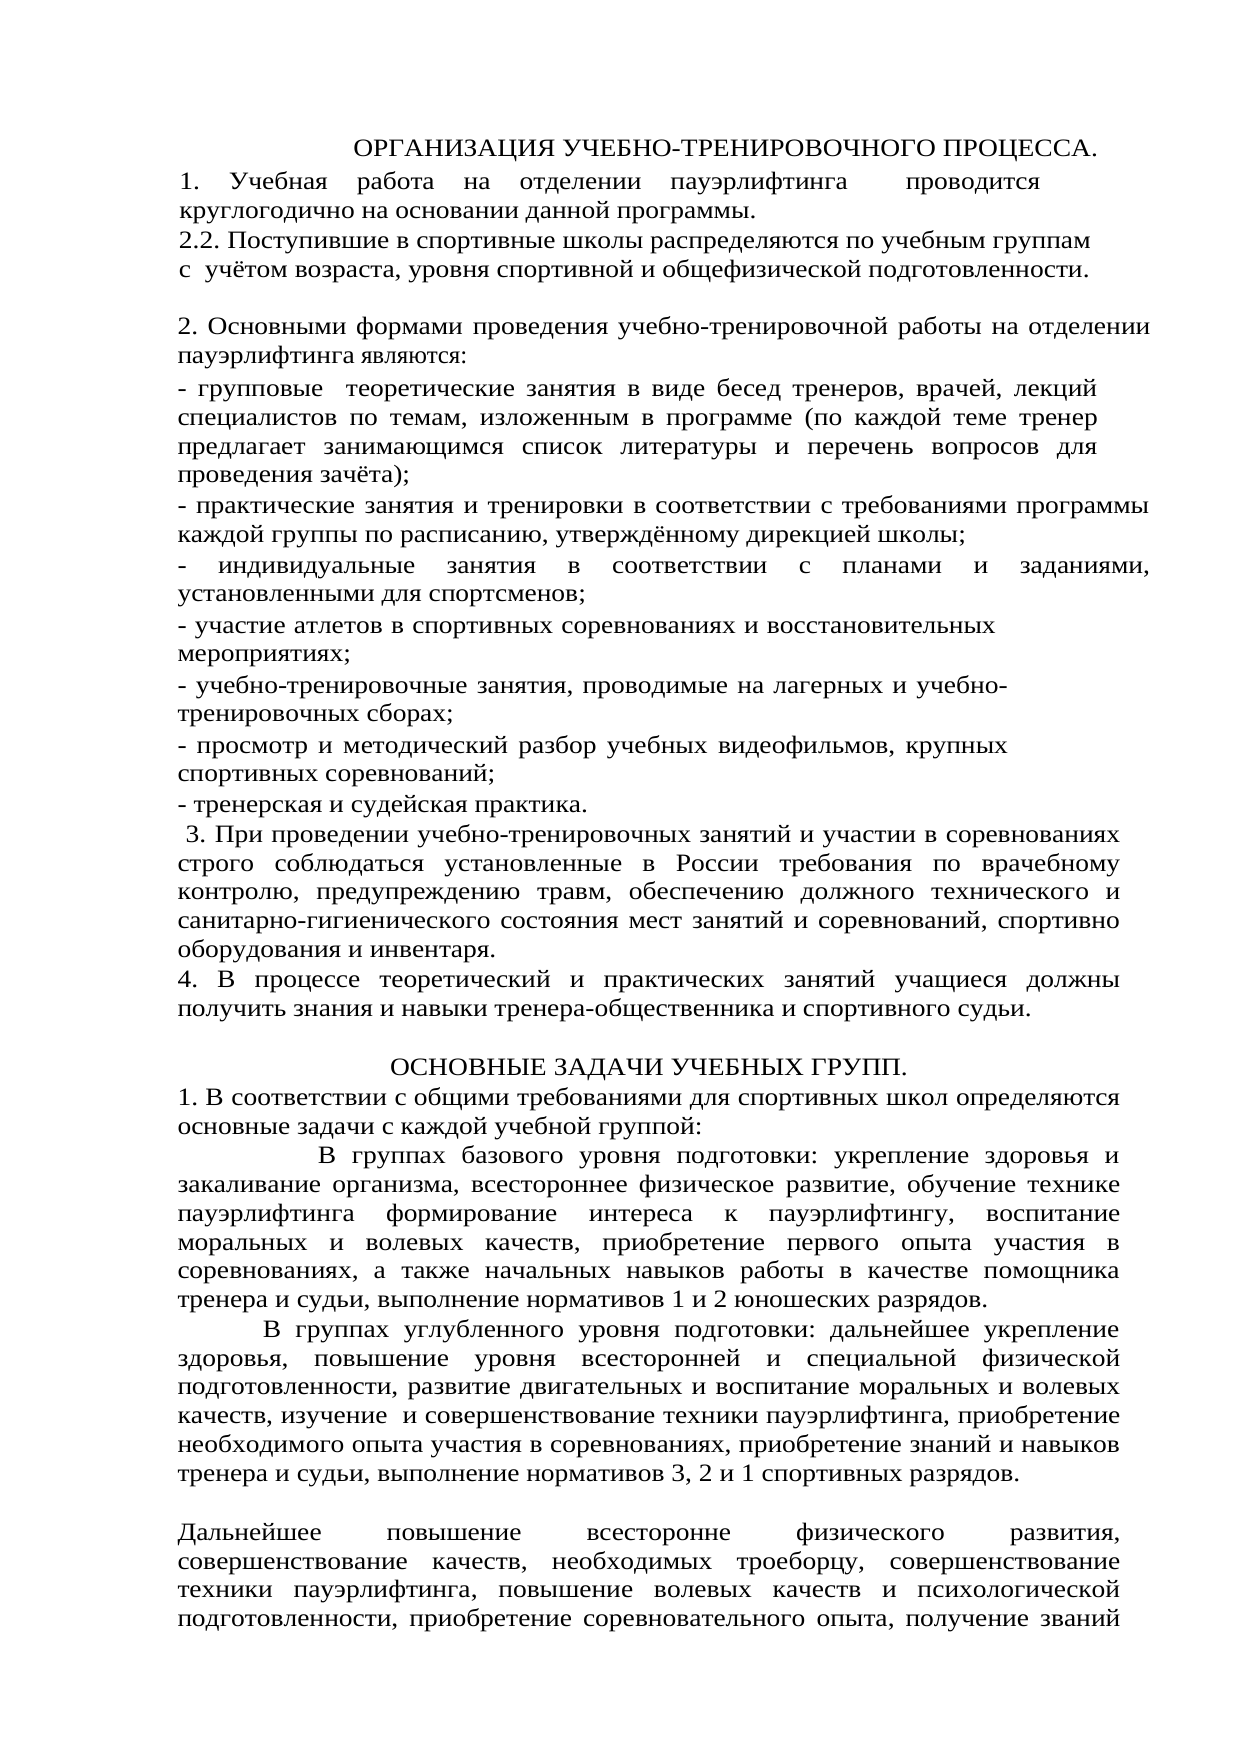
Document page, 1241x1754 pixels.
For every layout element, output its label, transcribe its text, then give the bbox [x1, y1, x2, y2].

text OCHOBHЫE ЗАДАЧИ УЧЕБНЫХ ГРУПП. [177, 1052, 1121, 1081]
text В группах базового уровня подготовки: укрепление здоровья и закаливание организма, всестороннее физическое развитие, обучение технике пауэрлифтинга формирование интереса к пауэрлифтингу, воспитание моральных и волевых качеств, приобретение первого опыта участия в соревнованиях, а также начальных навыков работы в качестве помощника тренера и судьи, выполнение нормативов 1 и 2 юношеских разрядов. [177, 1140, 1121, 1313]
text 3. При проведении учебно-тренировочных занятий и участии в соревнованиях строго соблюдаться установленные в России требования по врачебному контролю, предупреждению травм, обеспечению должного технического и ﻿санитарно-гигиенического состояния мест занятий и соревнований, спортивно оборудования и инвентаря. [177, 819, 1121, 963]
text 2. Основными формами проведения учебно-тренировочной работы на отделении пауэрлифтинга являются: [177, 311, 1152, 369]
text - тренерская и судейская практика. [177, 789, 1151, 818]
text 2.2. Поступившие в спортивные школы распределяются по учебным группам с учётом возраста, уровня спортивной и общефизической подготовленности. [179, 225, 1092, 282]
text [177, 1517, 1121, 1632]
text 1. В соответствии с общими требованиями для спортивных школ определяются основные задачи с каждой учебной группой: [177, 1082, 1121, 1139]
text 4. В процессе теоретический и практических занятий учащиеся должны получить знания и навыки тренера-общественника и спортивного судьи. [177, 964, 1121, 1022]
text - индивидуальные занятия в соответствии с планами и заданиями, установленными для спортсменов; [177, 550, 1151, 607]
text - учебно-тренировочные занятия, проводимые на лагерных и учебно-тренировочных сборах; [177, 670, 1009, 727]
text - участие атлетов в спортивных соревнованиях и восстановительных мероприятиях; [177, 610, 997, 667]
text - просмотр и методический разбор учебных видеофильмов, крупных спортивных соревнований; [177, 730, 1009, 787]
text ОРГАНИЗАЦИЯ УЧЕБНО-ТРЕНИРОВОЧНОГО ПРОЦЕССА. [300, 118, 1152, 166]
text - практические занятия и тренировки в соответствии с требованиями программы каждой группы по расписанию, утверждённому дирекцией школы; [177, 490, 1151, 548]
text 1. Учебная работа на отделении пауэрлифтинга проводится круглогодично на основании данной программы. [179, 166, 1041, 224]
text В группах углубленного уровня подготовки: дальнейшее укрепление здоровья, повышение уровня всесторонней и специальной физической подготовленности, развитие двигательных и воспитание моральных и волевых качеств, изучение и совершенствование техники пауэрлифтинга, приобретение необходимого опыта участия в соревнованиях, приобретение знаний и навыков тренера и судьи, выполнение нормативов 3, 2 и 1 спортивных разрядов. [177, 1314, 1121, 1486]
text - групповые теоретические занятия в виде бесед тренеров, врачей, лекций специалистов по темам, изложенным в программе (по каждой теме тренер предлагает занимающимся список литературы и перечень вопросов для проведения зачёта); [177, 373, 1099, 488]
